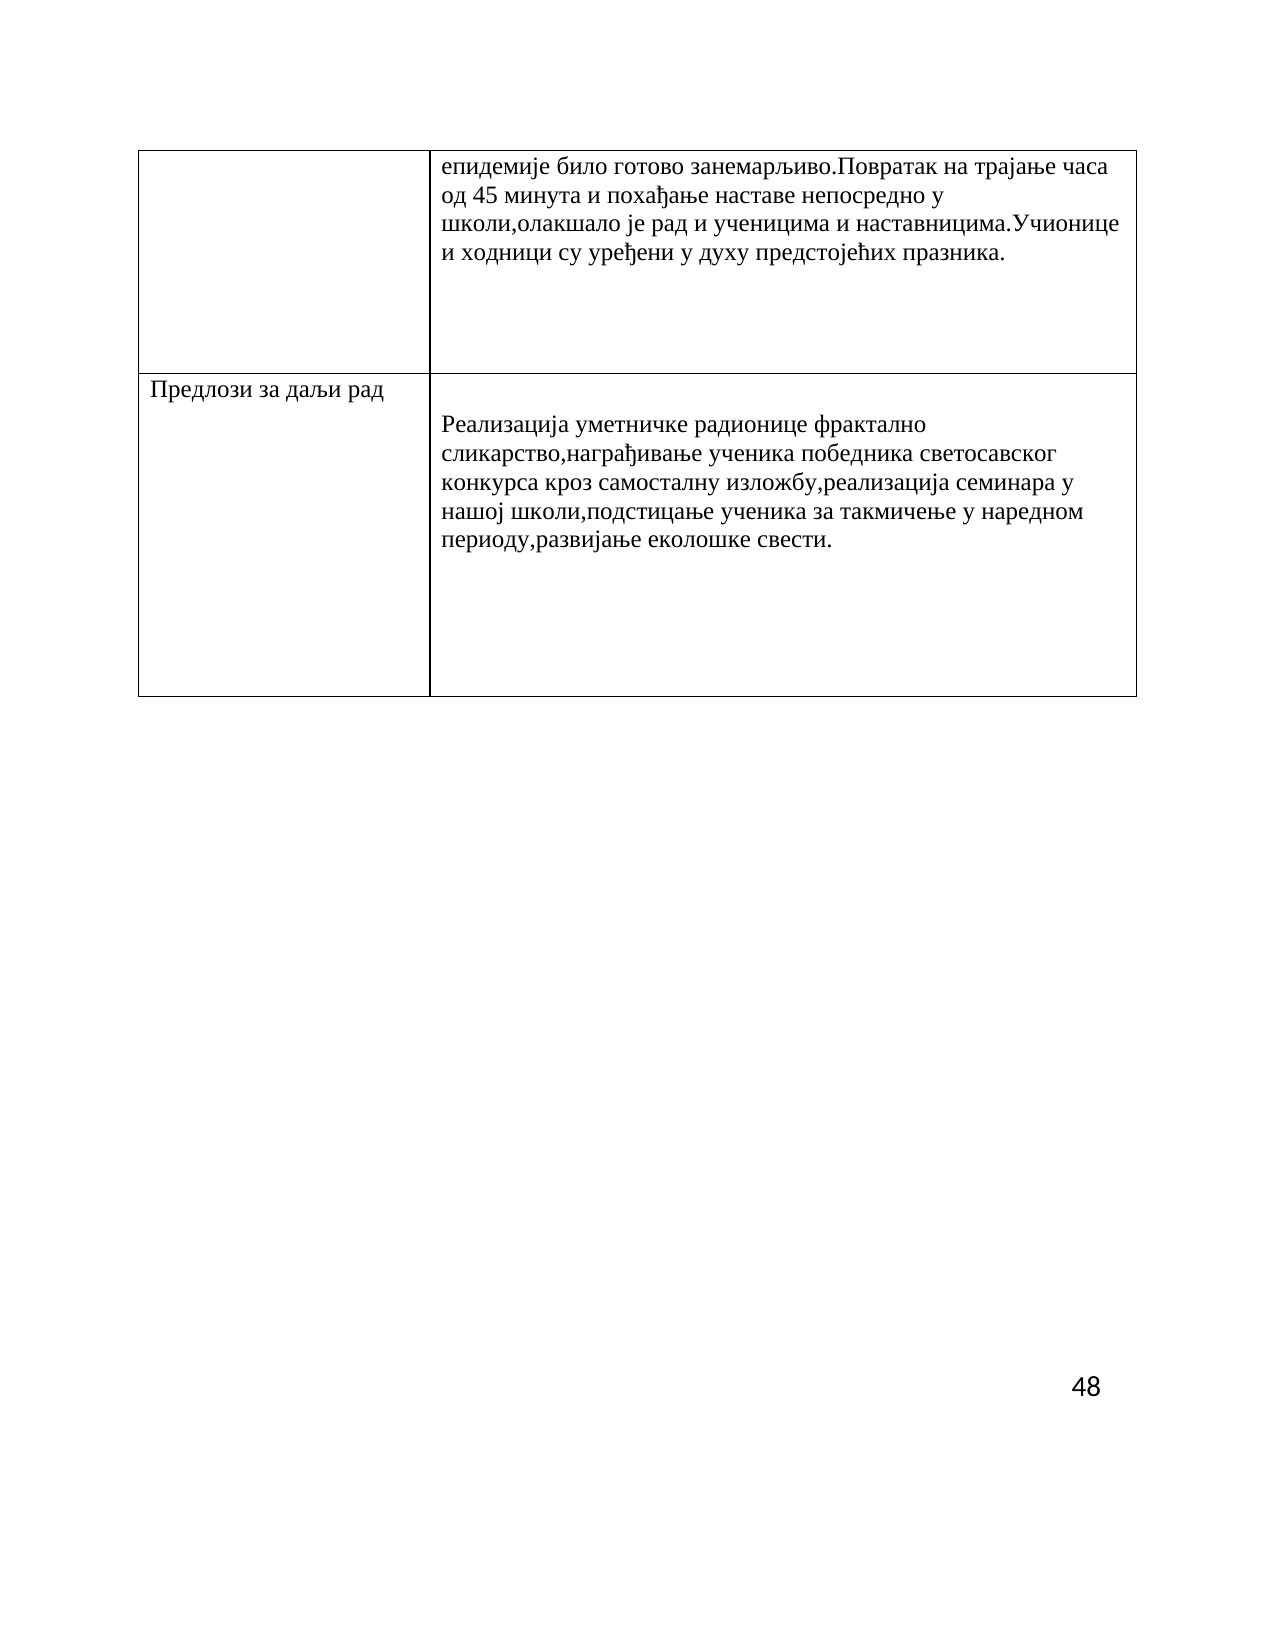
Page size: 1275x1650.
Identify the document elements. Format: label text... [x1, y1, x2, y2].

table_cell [431, 151, 1136, 373]
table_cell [139, 151, 429, 373]
text 48 [150, 1368, 1125, 1403]
table_cell Предлози за даљи рад [139, 374, 429, 696]
table_cell Реализација уметничке радионице фрактално сликарство,награђивање ученика победника светосавског конкурса кроз самосталну изложбу,реализација семинара у нашој школи,подстицање ученика за такмичење у наредном периоду,развијање еколошке свести. [431, 374, 1136, 696]
